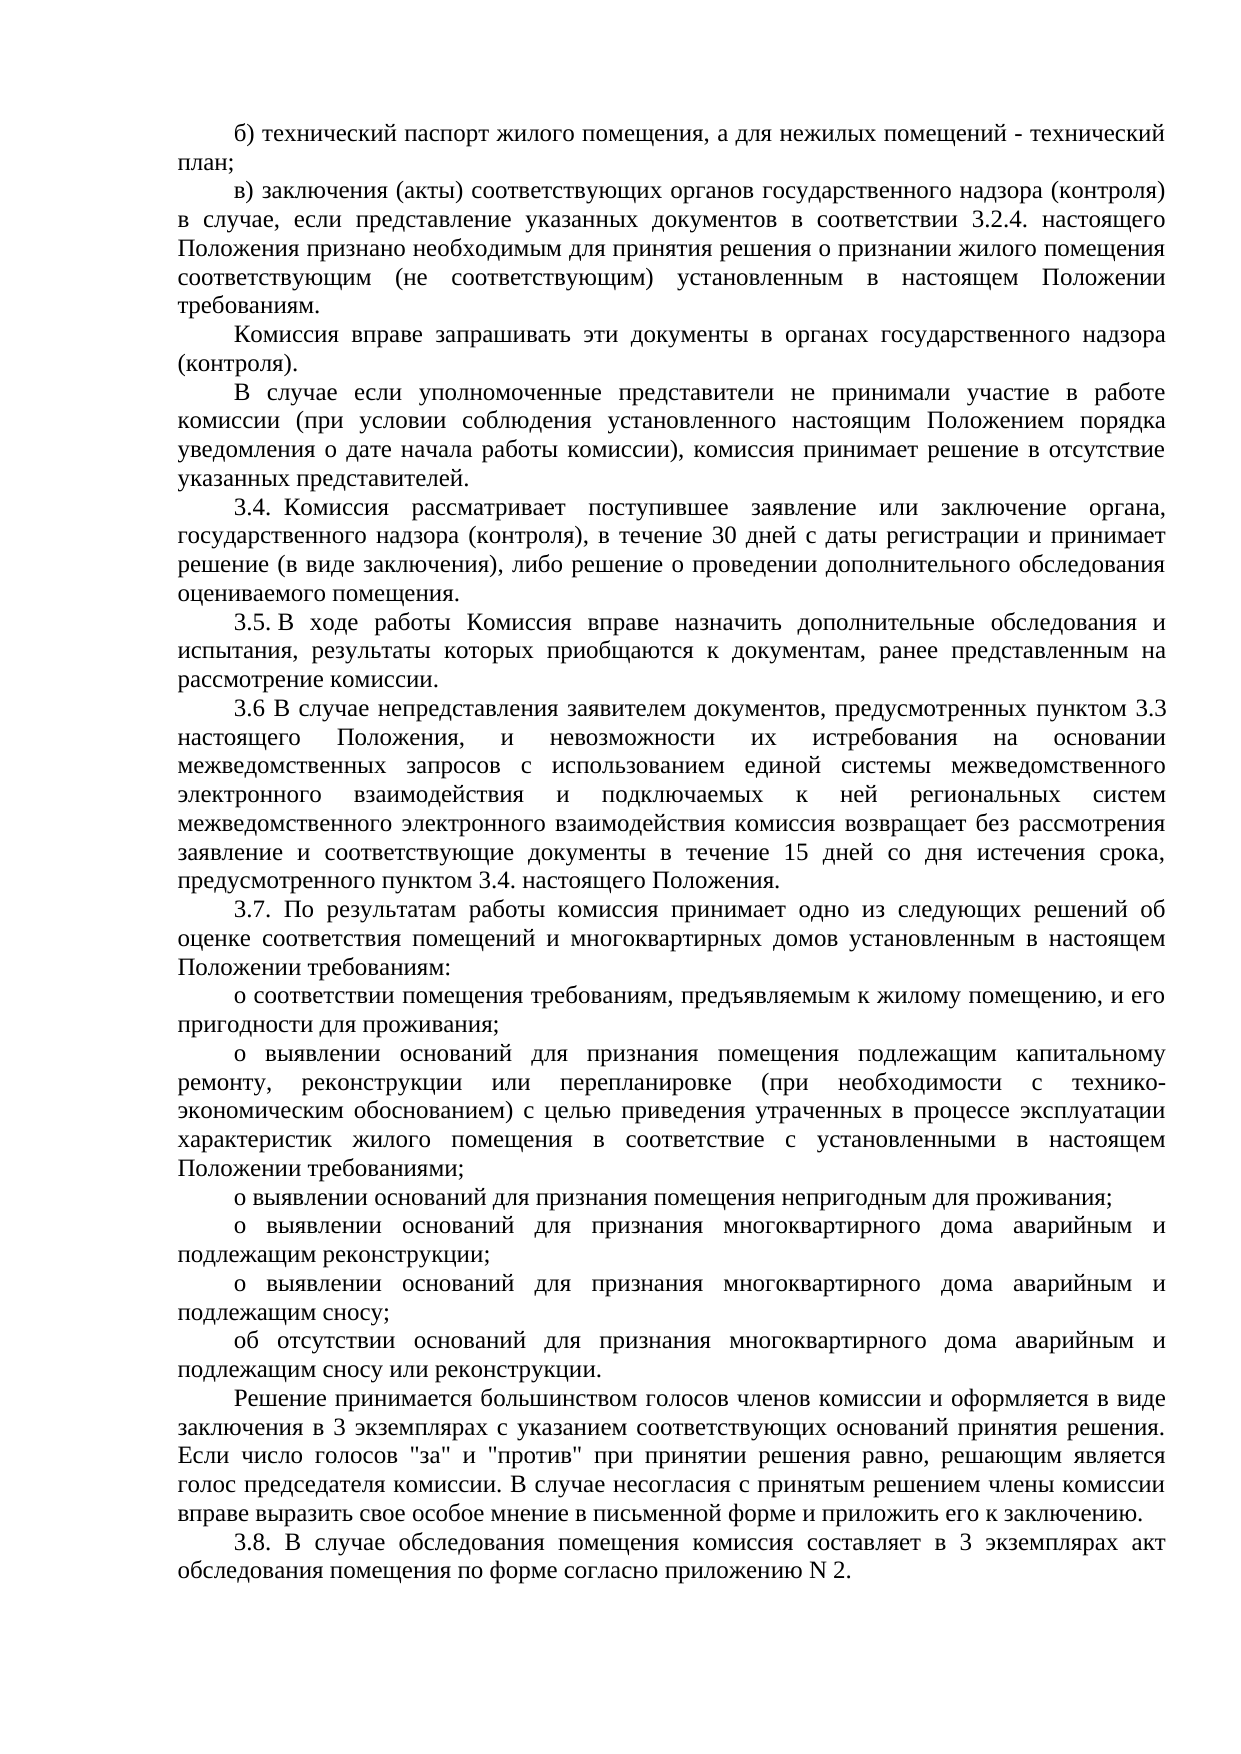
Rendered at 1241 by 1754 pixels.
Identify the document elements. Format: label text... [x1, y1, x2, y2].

text о выявлении оснований для признания многоквартирного дома аварийным и подлежащим реконструкции; [177, 1211, 1167, 1268]
text 3.8. В случае обследования помещения комиссия составляет в 3 экземплярах акт обследования помещения по форме согласно приложению N 2. [177, 1527, 1167, 1584]
text 3.6 В случае непредставления заявителем документов, предусмотренных пунктом 3.3 настоящего Положения, и невозможности их истребования на основании межведомственных запросов с использованием единой системы межведомственного электронного взаимодействия и подключаемых к ней региональных систем межведомственного электронного взаимодействия комиссия возвращает без рассмотрения заявление и соответствующие документы в течение 15 дней со дня истечения срока, предусмотренного пунктом 3.4. настоящего Положения. [177, 693, 1167, 894]
text Решение принимается большинством голосов членов комиссии и оформляется в виде заключения в 3 экземплярах с указанием соответствующих оснований принятия решения. Если число голосов "за" и "против" при принятии решения равно, решающим является голос председателя комиссии. В случае несогласия с принятым решением члены комиссии вправе выразить свое особое мнение в письменной форме и приложить его к заключению. [177, 1383, 1167, 1527]
text об отсутствии оснований для признания многоквартирного дома аварийным и подлежащим сносу или реконструкции. [177, 1326, 1167, 1383]
text о выявлении оснований для признания многоквартирного дома аварийным и подлежащим сносу; [177, 1268, 1167, 1326]
text о выявлении оснований для признания помещения непригодным для проживания; [177, 1182, 1167, 1211]
text 3.5. В ходе работы Комиссия вправе назначить дополнительные обследования и испытания, результаты которых приобщаются к документам, ранее представленным на рассмотрение комиссии. [177, 607, 1167, 693]
text 3.7. По результатам работы комиссия принимает одно из следующих решений об оценке соответствия помещений и многоквартирных домов установленным в настоящем Положении требованиям: [177, 894, 1167, 981]
text о соответствии помещения требованиям, предъявляемым к жилому помещению, и его пригодности для проживания; [177, 981, 1167, 1038]
text в) заключения (акты) соответствующих органов государственного надзора (контроля) в случае, если представление указанных документов в соответствии 3.2.4. настоящего Положения признано необходимым для принятия решения о признании жилого помещения соответствующим (не соответствующим) установленным в настоящем Положении требованиям. [177, 176, 1167, 319]
text о выявлении оснований для признания помещения подлежащим капитальному ремонту, реконструкции или перепланировке (при необходимости с технико-экономическим обоснованием) с целью приведения утраченных в процессе эксплуатации характеристик жилого помещения в соответствие с установленными в настоящем Положении требованиями; [177, 1038, 1167, 1182]
text 3.4. Комиссия рассматривает поступившее заявление или заключение органа, государственного надзора (контроля), в течение 30 дней с даты регистрации и принимает решение (в виде заключения), либо решение о проведении дополнительного обследования оцениваемого помещения. [177, 492, 1167, 607]
text б) технический паспорт жилого помещения, а для нежилых помещений - технический план; [177, 118, 1167, 176]
text В случае если уполномоченные представители не принимали участие в работе комиссии (при условии соблюдения установленного настоящим Положением порядка уведомления о дате начала работы комиссии), комиссия принимает решение в отсутствие указанных представителей. [177, 377, 1167, 492]
text Комиссия вправе запрашивать эти документы в органах государственного надзора (контроля). [177, 319, 1167, 377]
